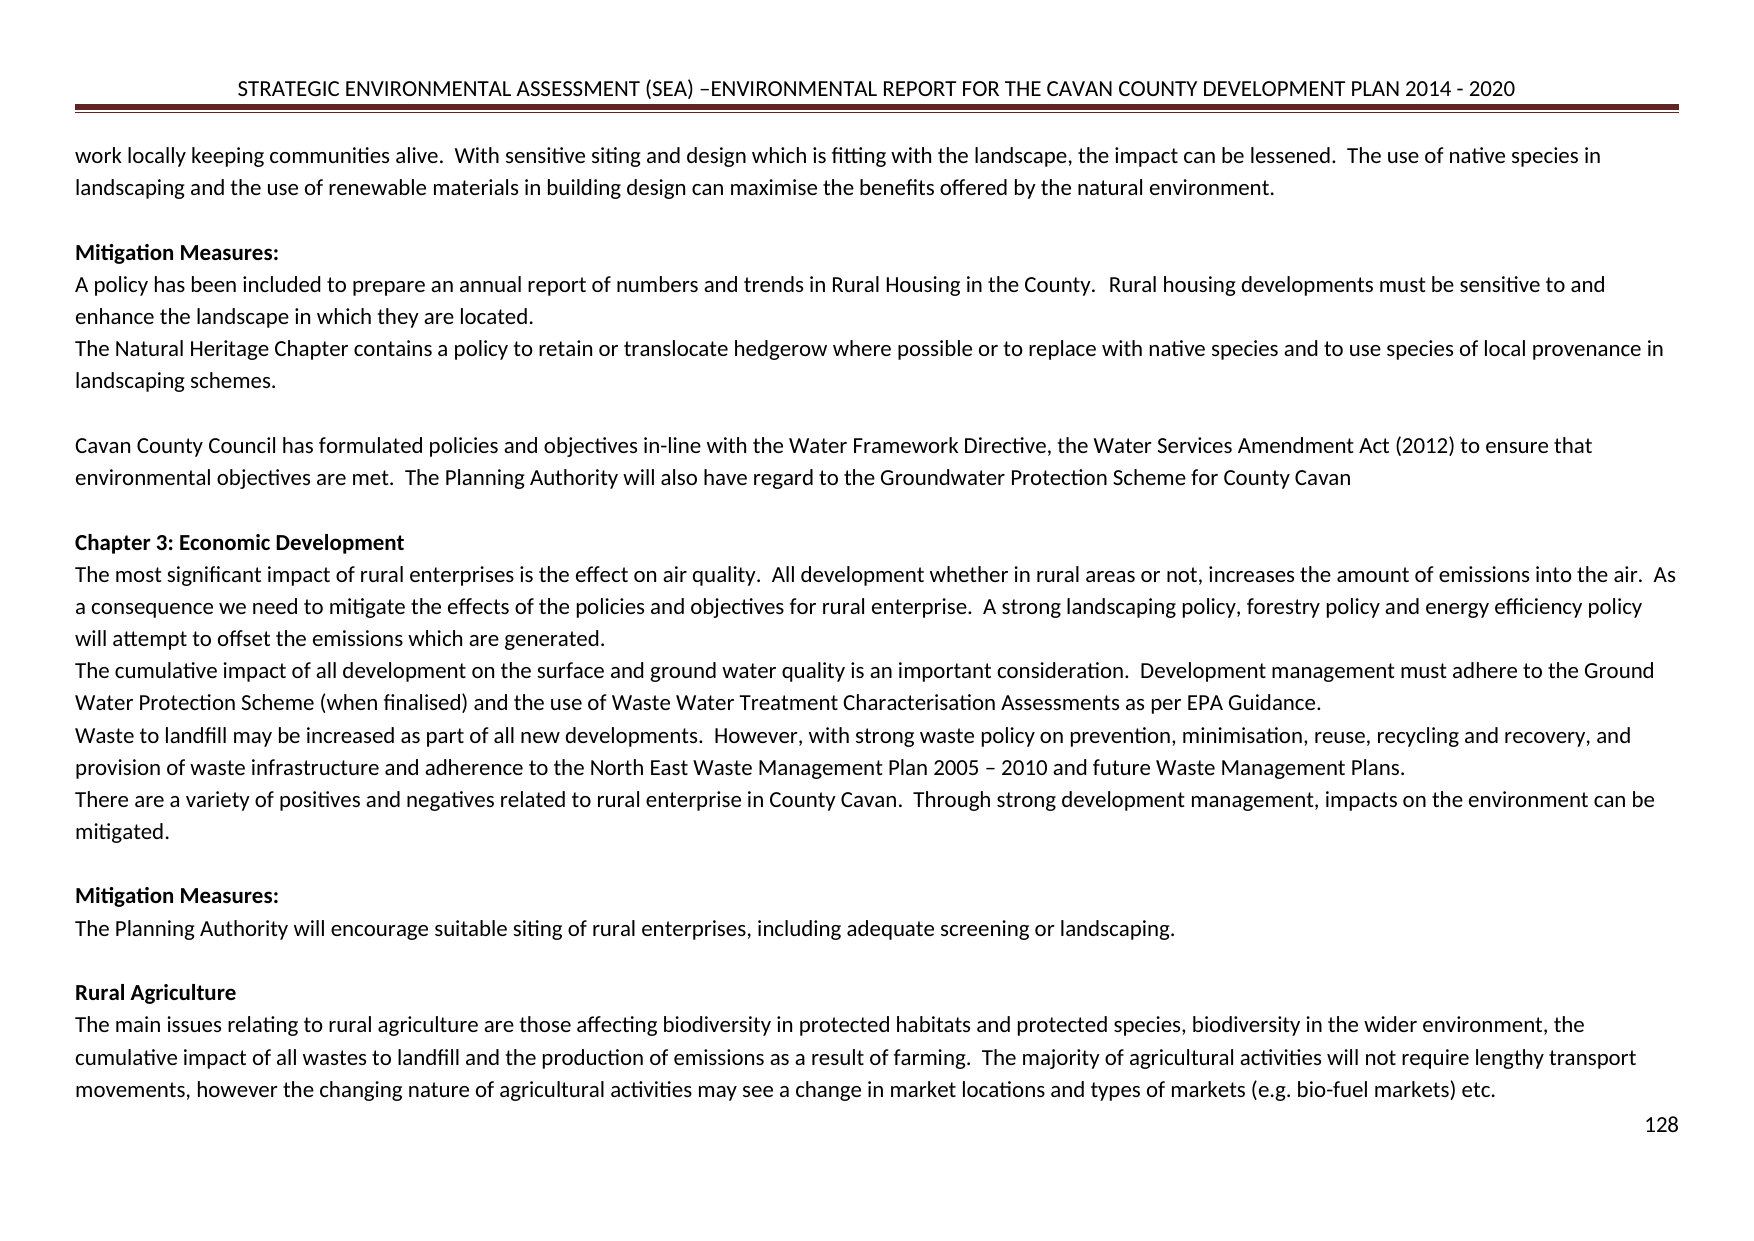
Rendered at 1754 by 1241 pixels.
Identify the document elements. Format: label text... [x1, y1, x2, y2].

text Waste to landfill may be increased as part of all new developments. However, with strong waste policy on prevention, minimisation, reuse, recycling and recovery, and provision of waste infrastructure and adherence to the North East Waste Management Plan 2005 – 2010 and future Waste Management Plans. [75, 721, 1679, 781]
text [75, 141, 1679, 202]
text The Planning Authority will encourage suitable siting of rural enterprises, including adequate screening or landscaping. [75, 914, 1679, 942]
text Chapter 3: Economic Development [75, 528, 1679, 556]
text The cumulative impact of all development on the surface and ground water quality is an important consideration. Development management must adhere to the Ground Water Protection Scheme (when finalised) and the use of Waste Water Treatment Characterisation Assessments as per EPA Guidance. [75, 656, 1679, 717]
text There are a variety of positives and negatives related to rural enterprise in County Cavan. Through strong development management, impacts on the environment can be mitigated. [75, 785, 1679, 845]
text A policy has been included to prepare an annual report of numbers and trends in Rural Housing in the County. Rural housing developments must be sensitive to and enhance the landscape in which they are located. [75, 270, 1679, 330]
text The main issues relating to rural agriculture are those affecting biodiversity in protected habitats and protected species, biodiversity in the wider environment, the cumulative impact of all wastes to landfill and the production of emissions as a result of farming. The majority of agricultural activities will not require lengthy transport movements, however the changing nature of agricultural activities may see a change in market locations and types of markets (e.g. bio-fuel markets) etc. [75, 1010, 1679, 1103]
text Rural Agriculture [75, 978, 1679, 1006]
text Mitigation Measures: [75, 238, 1679, 266]
text Mitigation Measures: [75, 882, 1679, 910]
text The most significant impact of rural enterprises is the effect on air quality. All development whether in rural areas or not, increases the amount of emissions into the air. As a consequence we need to mitigate the effects of the policies and objectives for rural enterprise. A strong landscaping policy, forestry policy and energy efficiency policy will attempt to offset the emissions which are generated. [75, 560, 1679, 652]
text The Natural Heritage Chapter contains a policy to retain or translocate hedgerow where possible or to replace with native species and to use species of local provenance in landscaping schemes. [75, 334, 1679, 395]
text Cavan County Council has formulated policies and objectives in-line with the Water Framework Directive, the Water Services Amendment Act (2012) to ensure that environmental objectives are met. The Planning Authority will also have regard to the Groundwater Protection Scheme for County Cavan [75, 431, 1679, 491]
